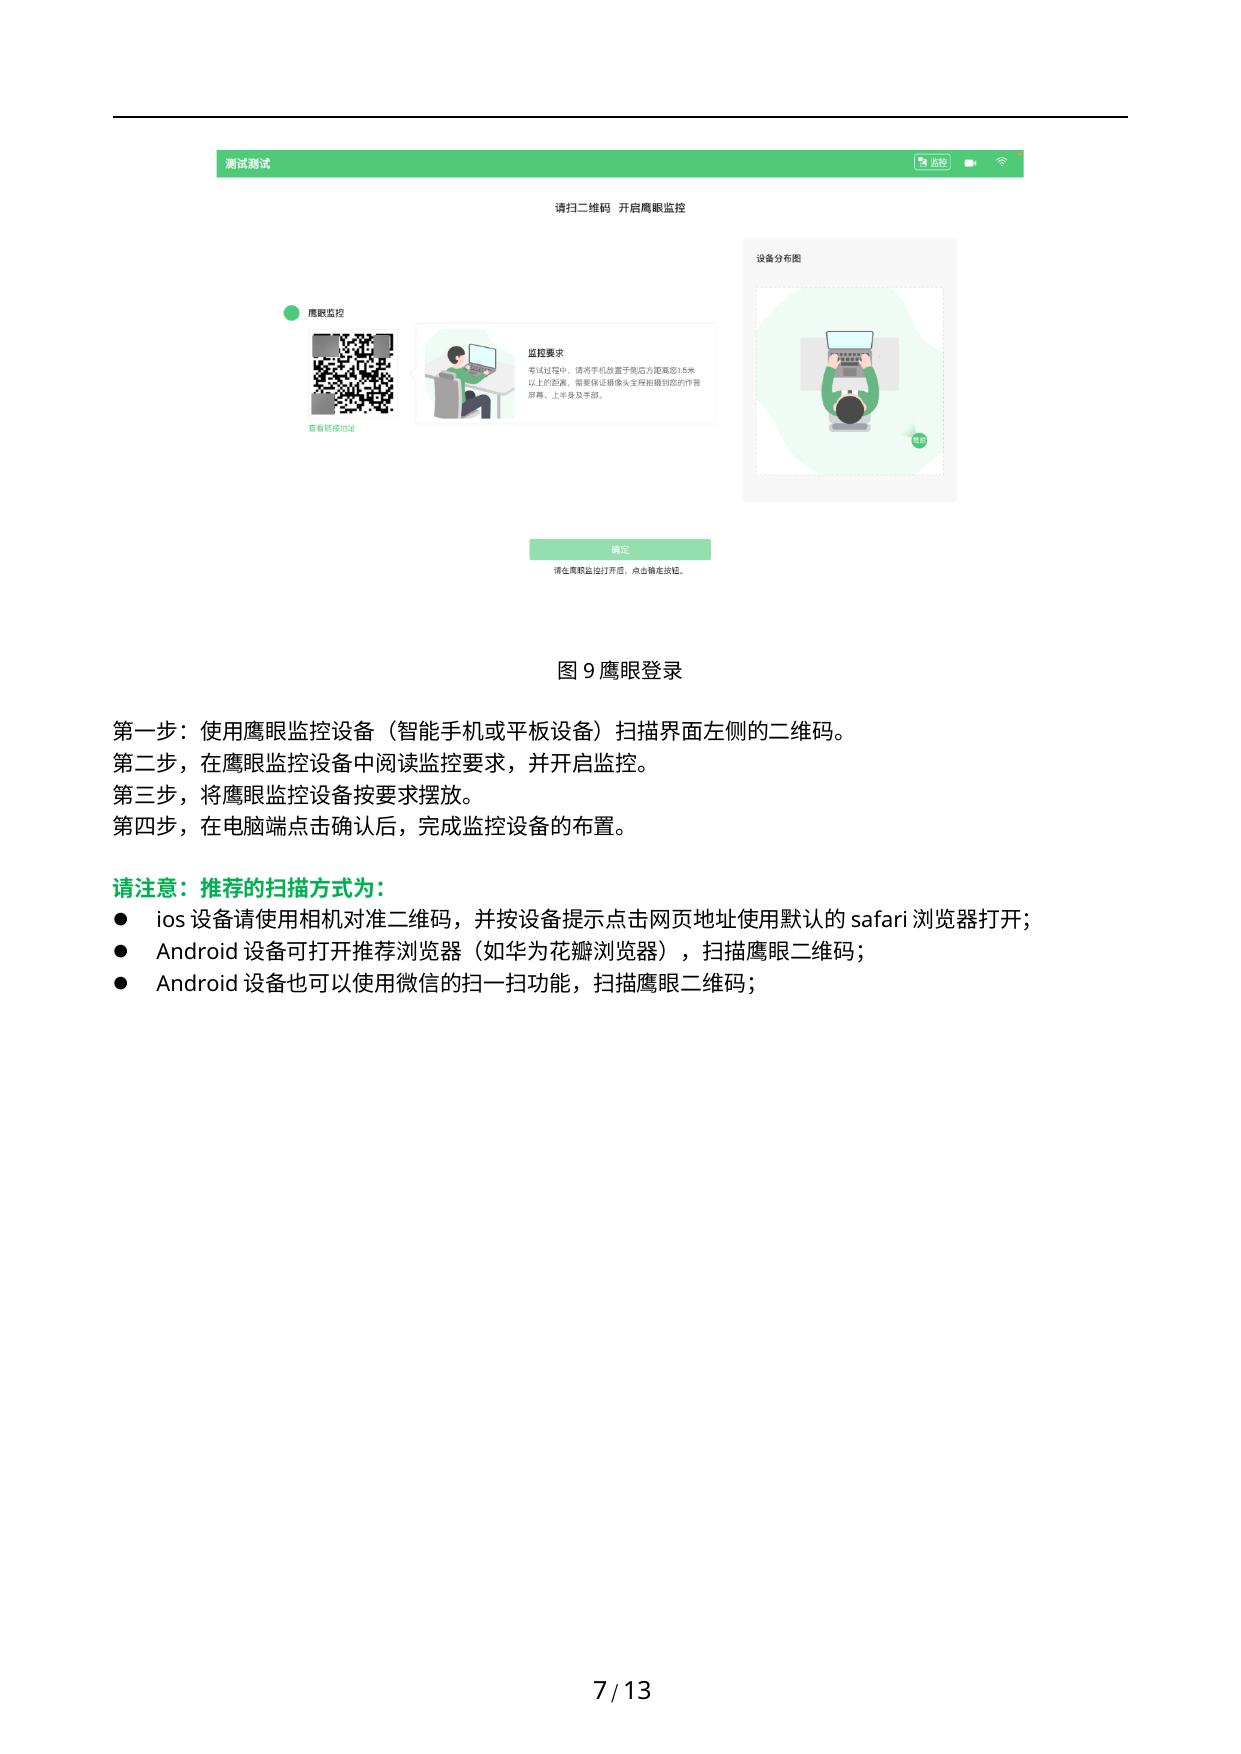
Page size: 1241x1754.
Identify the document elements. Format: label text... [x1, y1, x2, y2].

text 第三步，将鹰眼监控设备按要求摆放。 [112, 778, 1128, 809]
text 第四步，在电脑端点击确认后，完成监控设备的布置。 [112, 809, 1128, 841]
list Android设备也可以使用微信的扫一扫功能，扫描鹰眼二维码； [112, 966, 1084, 998]
text 第一步：使用鹰眼监控设备（智能手机或平板设备）扫描界面左侧的二维码。 [112, 714, 1128, 746]
picture [216, 150, 1024, 655]
text 请注意：推荐的扫描方式为： [112, 871, 1128, 902]
list ios设备请使用相机对准二维码，并按设备提示点击网页地址使用默认的safari浏览器打开； [112, 902, 1084, 934]
text 第二步，在鹰眼监控设备中阅读监控要求，并开启监控。 [112, 746, 1128, 778]
list Android设备可打开推荐浏览器（如华为花瓣浏览器），扫描鹰眼二维码； [112, 934, 1084, 966]
